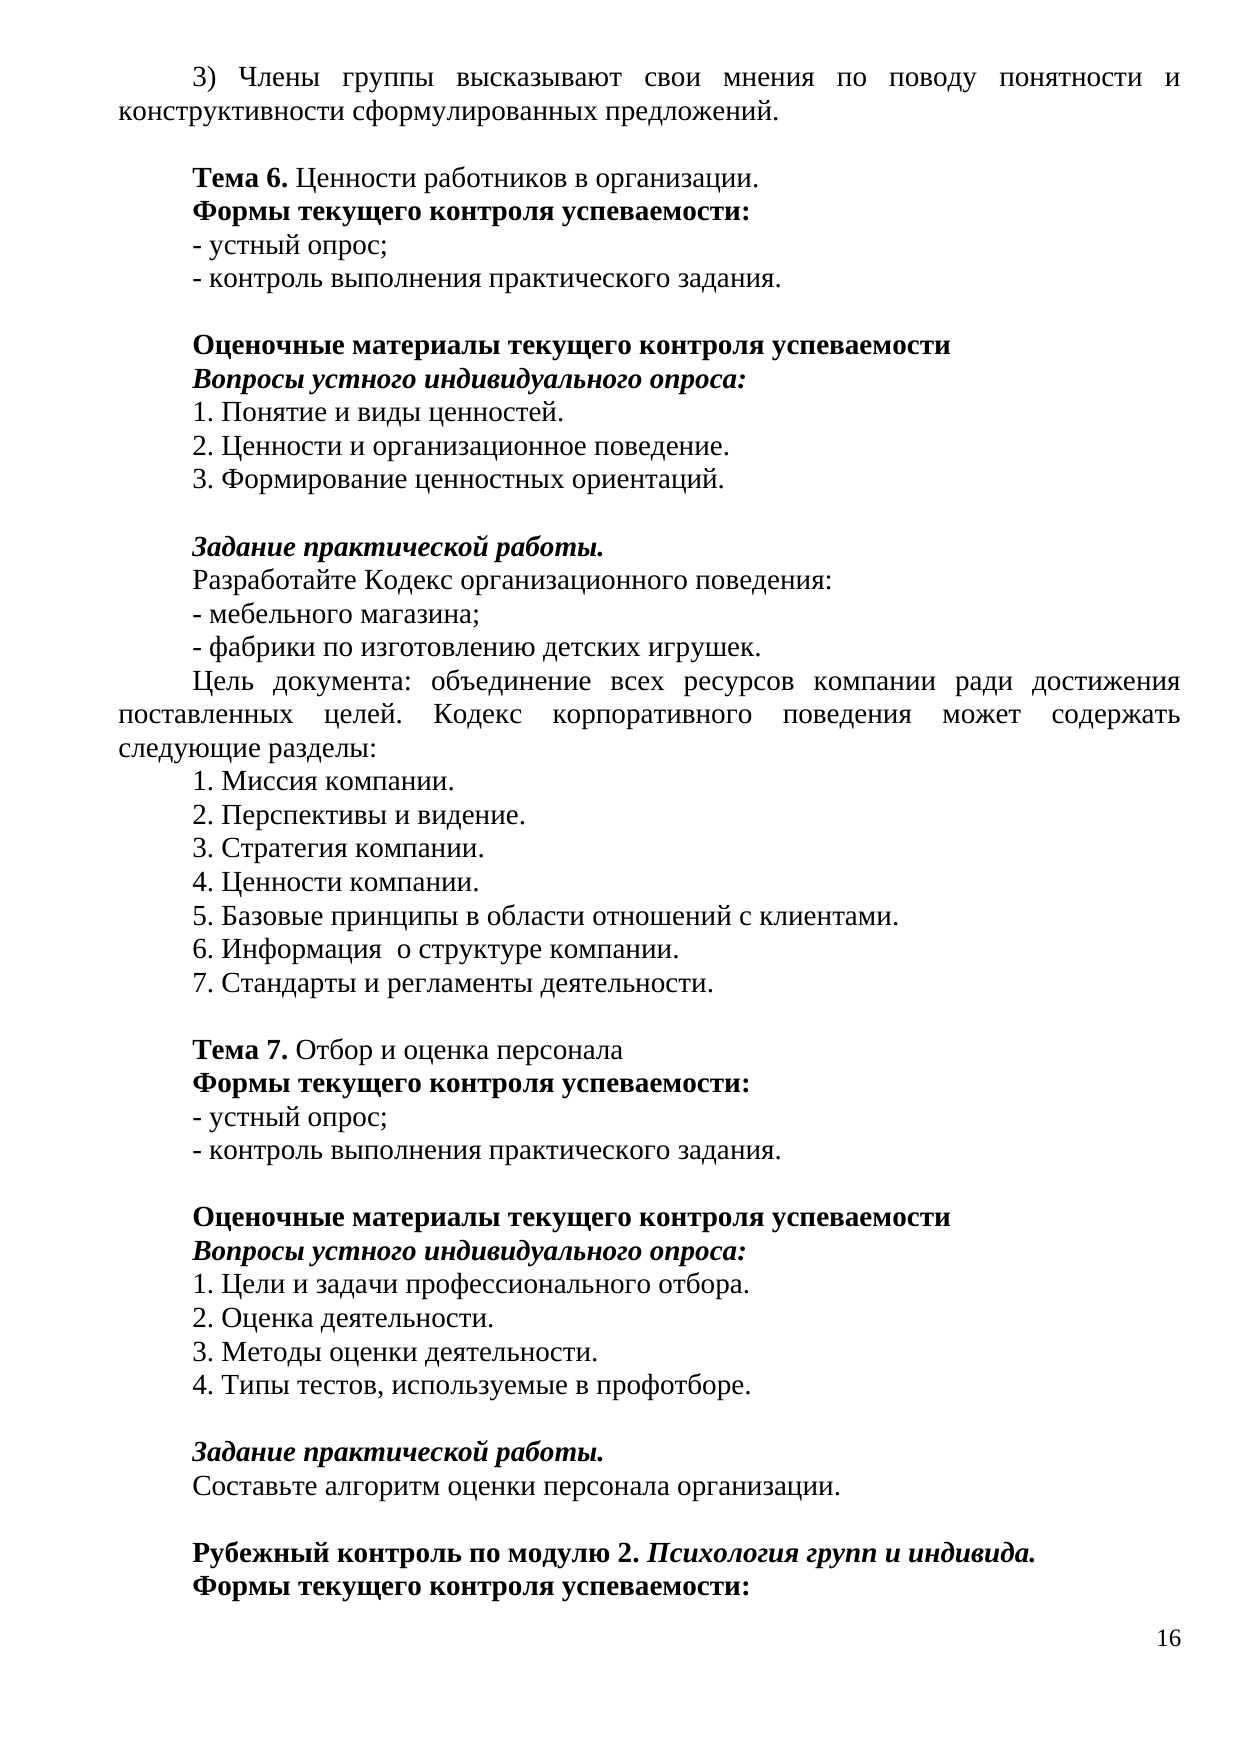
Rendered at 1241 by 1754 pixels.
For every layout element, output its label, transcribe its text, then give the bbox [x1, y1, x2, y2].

text Формы текущего контроля успеваемости: [118, 193, 1181, 227]
text Вопросы устного индивидуального опроса: [118, 361, 1181, 394]
text 2. Перспективы и видение. [118, 797, 1181, 831]
text Оценочные материалы текущего контроля успеваемости [118, 1199, 1181, 1233]
text Рубежный контроль по модулю 2. Психология групп и индивида. [118, 1535, 1181, 1568]
text 4. Типы тестов, используемые в профотборе. [118, 1367, 1181, 1401]
text Цель документа: объединение всех ресурсов компании ради достижения поставленных целей. Кодекс корпоративного поведения может содержать следующие разделы: [118, 663, 1181, 763]
text Формы текущего контроля успеваемости: [118, 1568, 1181, 1602]
text - устный опрос; [118, 1099, 1181, 1132]
text 2. Ценности и организационное поведение. [118, 428, 1181, 462]
text 1. Миссия компании. [118, 763, 1181, 797]
text Разработайте Кодекс организационного поведения: [118, 562, 1181, 596]
text Вопросы устного индивидуального опроса: [118, 1233, 1181, 1267]
text 3. Стратегия компании. [118, 831, 1181, 864]
text - контроль выполнения практического задания. [118, 260, 1181, 294]
text - фабрики по изготовлению детских игрушек. [118, 629, 1181, 663]
text 3) Члены группы высказывают свои мнения по поводу понятности и конструктивности сформулированных предложений. [118, 59, 1181, 126]
text 2. Оценка деятельности. [118, 1300, 1181, 1334]
text - устный опрос; [118, 227, 1181, 260]
text 5. Базовые принципы в области отношений с клиентами. [118, 898, 1181, 931]
text - мебельного магазина; [118, 596, 1181, 629]
text 4. Ценности компании. [118, 864, 1181, 898]
text Задание практической работы. [118, 1434, 1181, 1468]
text Тема 7. Отбор и оценка персонала [118, 1032, 1181, 1065]
text 7. Стандарты и регламенты деятельности. [118, 965, 1181, 998]
text Оценочные материалы текущего контроля успеваемости [118, 327, 1181, 361]
text 1. Цели и задачи профессионального отбора. [118, 1267, 1181, 1300]
text Формы текущего контроля успеваемости: [118, 1065, 1181, 1099]
text Задание практической работы. [118, 529, 1181, 562]
text Тема 6. Ценности работников в организации. [118, 160, 1181, 193]
text 3. Методы оценки деятельности. [118, 1334, 1181, 1367]
text - контроль выполнения практического задания. [118, 1132, 1181, 1166]
text 1. Понятие и виды ценностей. [118, 394, 1181, 428]
text Составьте алгоритм оценки персонала организации. [118, 1468, 1181, 1501]
text 3. Формирование ценностных ориентаций. [118, 462, 1181, 495]
text 6. Информация о структуре компании. [118, 931, 1181, 965]
